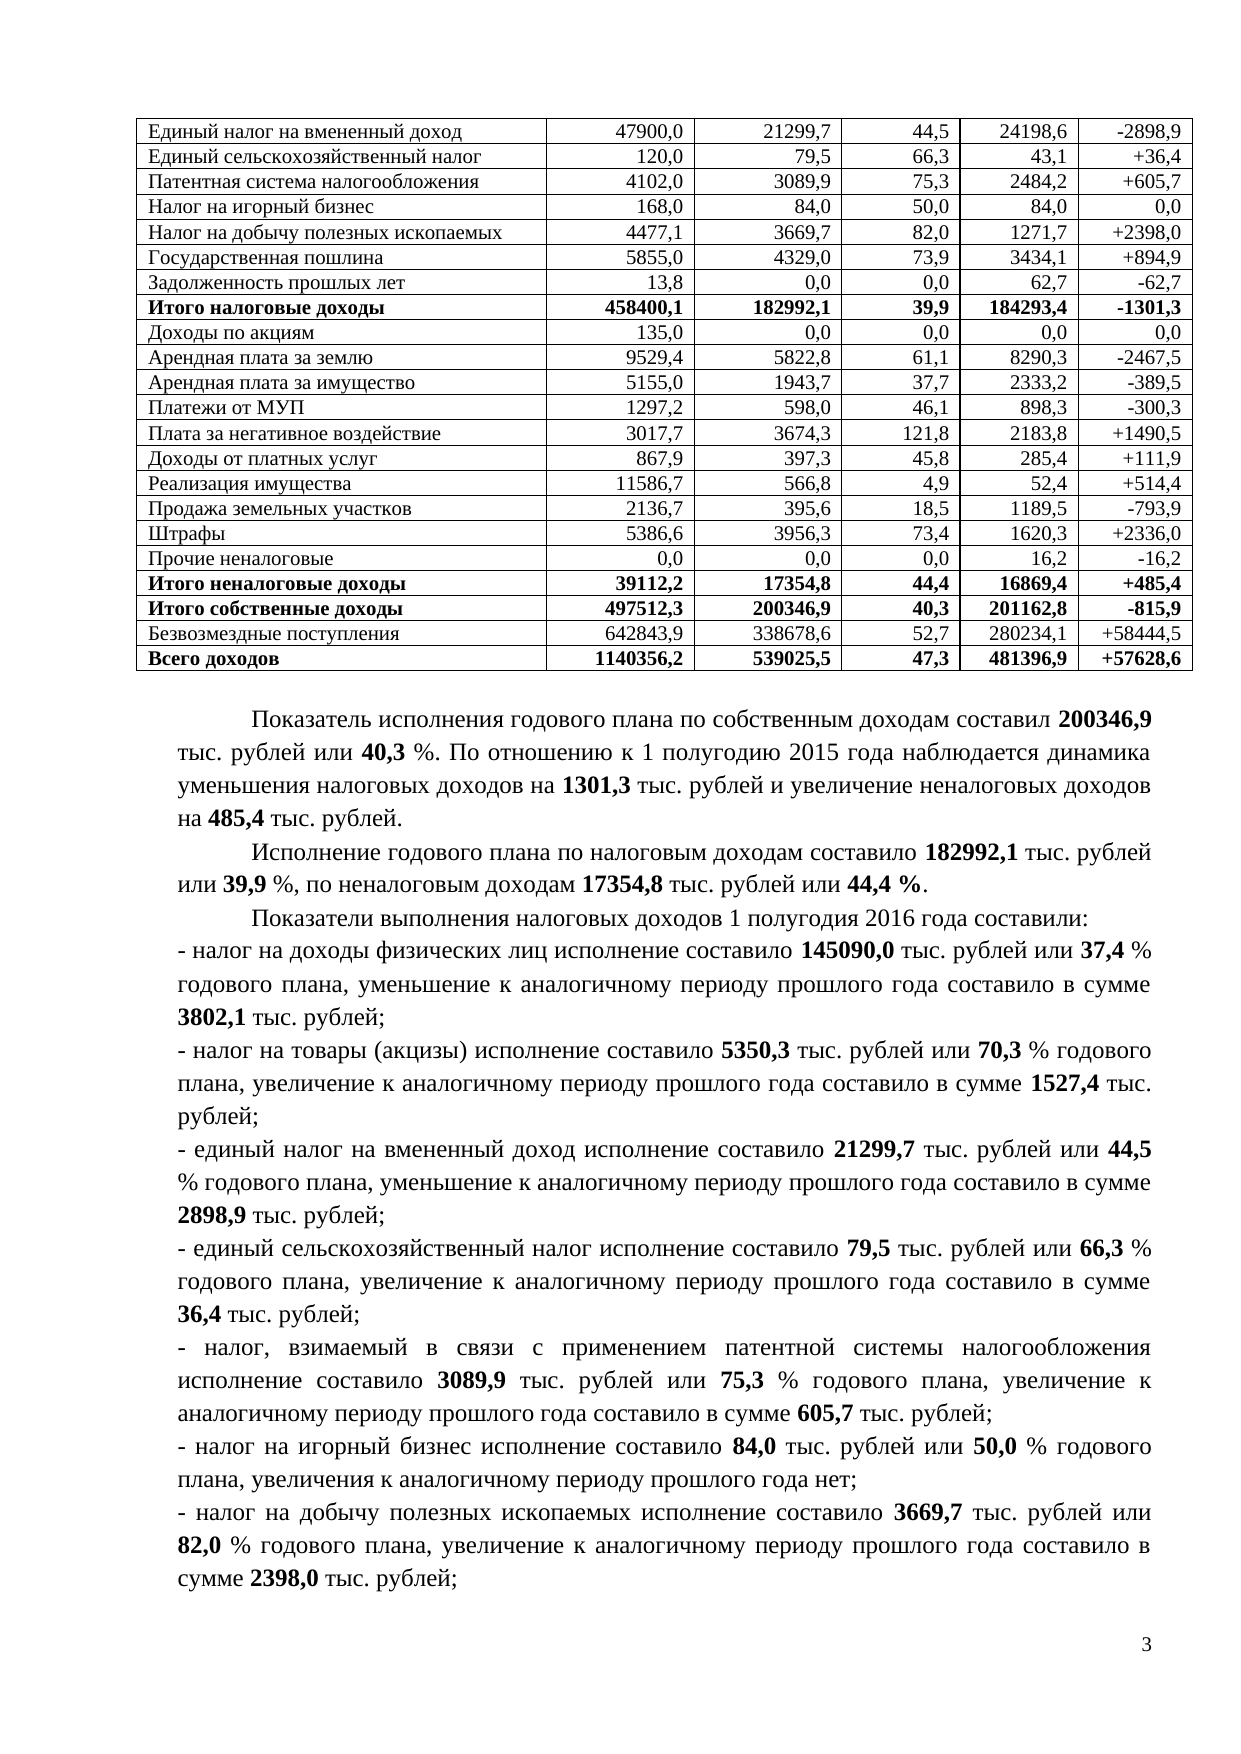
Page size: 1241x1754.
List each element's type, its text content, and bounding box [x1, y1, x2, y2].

table_cell -793,9 [1079, 496, 1192, 520]
table_cell 3669,7 [695, 220, 841, 244]
table_cell -2898,9 [1079, 119, 1192, 143]
table_cell 2183,8 [961, 420, 1078, 444]
table_cell 2484,2 [961, 169, 1078, 193]
table_cell 0,0 [547, 546, 694, 570]
table_cell 184293,4 [961, 295, 1078, 319]
table_cell Продажа земельных участков [137, 496, 546, 520]
text - налог на игорный бизнес исполнение составило 84,0 тыс. рублей или 50,0 % годового плана, увеличения к аналогичному периоду прошлого года нет; [177, 1431, 1152, 1493]
table_cell -389,5 [1079, 370, 1192, 394]
table_cell 66,3 [842, 144, 959, 168]
table_cell 47900,0 [547, 119, 694, 143]
table_cell 898,3 [961, 395, 1078, 419]
table_cell Доходы от платных услуг [137, 446, 546, 469]
table_cell 44,5 [842, 119, 959, 143]
table_cell 47,3 [842, 646, 959, 670]
table_cell 3434,1 [961, 245, 1078, 269]
table_cell 3089,9 [695, 169, 841, 193]
table_cell +2398,0 [1079, 220, 1192, 244]
table_cell +2336,0 [1079, 521, 1192, 545]
table_cell Доходы по акциям [137, 320, 546, 344]
table_cell Всего доходов [137, 646, 546, 670]
table_cell 867,9 [547, 446, 694, 469]
table_cell 4329,0 [695, 245, 841, 269]
table_cell 285,4 [961, 446, 1078, 469]
table_cell Налог на игорный бизнес [137, 195, 546, 218]
table_cell 52,4 [961, 471, 1078, 495]
table_cell 24198,6 [961, 119, 1078, 143]
text - налог на добычу полезных ископаемых исполнение составило 3669,7 тыс. рублей или 82,0 % годового плана, увеличение к аналогичному периоду прошлого года составило в сумме 2398,0 тыс. рублей; [177, 1497, 1152, 1592]
table_cell 5822,8 [695, 345, 841, 369]
table_cell 120,0 [547, 144, 694, 168]
table_cell +485,4 [1079, 571, 1192, 595]
table_cell 395,6 [695, 496, 841, 520]
table_cell 3956,3 [695, 521, 841, 545]
table_cell 13,8 [547, 270, 694, 294]
table_cell Арендная плата за имущество [137, 370, 546, 394]
table_cell 0,0 [961, 320, 1078, 344]
table_cell 5155,0 [547, 370, 694, 394]
table_cell Налог на добычу полезных ископаемых [137, 220, 546, 244]
table_cell 2136,7 [547, 496, 694, 520]
table_cell 52,7 [842, 621, 959, 645]
table_cell 39,9 [842, 295, 959, 319]
table_cell 280234,1 [961, 621, 1078, 645]
table_cell +514,4 [1079, 471, 1192, 495]
table_cell +36,4 [1079, 144, 1192, 168]
table_cell Платежи от МУП [137, 395, 546, 419]
table_cell Итого налоговые доходы [137, 295, 546, 319]
text Исполнение годового плана по налоговым доходам составило 182992,1 тыс. рублей или 39,9 %, по неналоговым доходам 17354,8 тыс. рублей или 44,4 %. [177, 837, 1152, 898]
table_cell 0,0 [695, 546, 841, 570]
table_cell 44,4 [842, 571, 959, 595]
text - налог на товары (акцизы) исполнение составило 5350,3 тыс. рублей или 70,3 % годового плана, увеличение к аналогичному периоду прошлого года составило в сумме 1527,4 тыс. рублей; [177, 1035, 1152, 1129]
table_cell 200346,9 [695, 596, 841, 620]
table_cell Задолженность прошлых лет [137, 270, 546, 294]
table_cell 0,0 [1079, 320, 1192, 344]
table_cell 40,3 [842, 596, 959, 620]
table_cell +57628,6 [1079, 646, 1192, 670]
table_cell Государственная пошлина [137, 245, 546, 269]
table_cell 4477,1 [547, 220, 694, 244]
table_cell 458400,1 [547, 295, 694, 319]
table_cell -1301,3 [1079, 295, 1192, 319]
table_cell 4102,0 [547, 169, 694, 193]
table_cell 2333,2 [961, 370, 1078, 394]
table_cell 43,1 [961, 144, 1078, 168]
table_cell 45,8 [842, 446, 959, 469]
table_cell -300,3 [1079, 395, 1192, 419]
table_cell 73,9 [842, 245, 959, 269]
table_cell Безвозмездные поступления [137, 621, 546, 645]
table_cell 4,9 [842, 471, 959, 495]
table_cell 566,8 [695, 471, 841, 495]
table_cell 1297,2 [547, 395, 694, 419]
table_cell -2467,5 [1079, 345, 1192, 369]
table_cell 397,3 [695, 446, 841, 469]
table_cell 17354,8 [695, 571, 841, 595]
table_cell 11586,7 [547, 471, 694, 495]
table_cell Прочие неналоговые [137, 546, 546, 570]
table_cell 135,0 [547, 320, 694, 344]
table_cell 1271,7 [961, 220, 1078, 244]
table_cell 598,0 [695, 395, 841, 419]
table_cell Патентная система налогообложения [137, 169, 546, 193]
table_cell 82,0 [842, 220, 959, 244]
table_cell 201162,8 [961, 596, 1078, 620]
table_cell 39112,2 [547, 571, 694, 595]
table_cell 1189,5 [961, 496, 1078, 520]
table_cell 5855,0 [547, 245, 694, 269]
table_cell -62,7 [1079, 270, 1192, 294]
table_cell 481396,9 [961, 646, 1078, 670]
table_cell 21299,7 [695, 119, 841, 143]
table_cell 497512,3 [547, 596, 694, 620]
table_cell 1620,3 [961, 521, 1078, 545]
table_cell 75,3 [842, 169, 959, 193]
table_cell 46,1 [842, 395, 959, 419]
table_cell 84,0 [695, 195, 841, 218]
table_cell +605,7 [1079, 169, 1192, 193]
table_cell 1943,7 [695, 370, 841, 394]
table_cell 0,0 [842, 546, 959, 570]
table_cell 16,2 [961, 546, 1078, 570]
table_cell Единый сельскохозяйственный налог [137, 144, 546, 168]
text - налог, взимаемый в связи с применением патентной системы налогообложения исполнение составило 3089,9 тыс. рублей или 75,3 % годового плана, увеличение к аналогичному периоду прошлого года составило в сумме 605,7 тыс. рублей; [177, 1332, 1152, 1427]
table_cell 9529,4 [547, 345, 694, 369]
text - единый сельскохозяйственный налог исполнение составило 79,5 тыс. рублей или 66,3 % годового плана, увеличение к аналогичному периоду прошлого года составило в сумме 36,4 тыс. рублей; [177, 1233, 1152, 1328]
table_cell +1490,5 [1079, 420, 1192, 444]
table_cell Плата за негативное воздействие [137, 420, 546, 444]
table_cell Единый налог на вмененный доход [137, 119, 546, 143]
table_cell 1140356,2 [547, 646, 694, 670]
table_cell Арендная плата за землю [137, 345, 546, 369]
table_cell 62,7 [961, 270, 1078, 294]
table_cell 37,7 [842, 370, 959, 394]
table_cell 539025,5 [695, 646, 841, 670]
table_cell 8290,3 [961, 345, 1078, 369]
table_cell 0,0 [695, 320, 841, 344]
table_cell +111,9 [1079, 446, 1192, 469]
table_cell Итого собственные доходы [137, 596, 546, 620]
table_cell -16,2 [1079, 546, 1192, 570]
table_cell 79,5 [695, 144, 841, 168]
table_cell 3674,3 [695, 420, 841, 444]
table_cell 18,5 [842, 496, 959, 520]
table_cell 61,1 [842, 345, 959, 369]
table_cell 0,0 [842, 320, 959, 344]
table_cell 84,0 [961, 195, 1078, 218]
table_cell 121,8 [842, 420, 959, 444]
text - налог на доходы физических лиц исполнение составило 145090,0 тыс. рублей или 37,4 % годового плана, уменьшение к аналогичному периоду прошлого года составило в сумме 3802,1 тыс. рублей; [177, 936, 1152, 1030]
table_cell 642843,9 [547, 621, 694, 645]
table_cell 0,0 [842, 270, 959, 294]
text Показатель исполнения годового плана по собственным доходам составил 200346,9 тыс. рублей или 40,3 %. По отношению к 1 полугодию 2015 года наблюдается динамика уменьшения налоговых доходов на 1301,3 тыс. рублей и увеличение неналоговых доходов на 485,4 тыс. рублей. [177, 704, 1152, 832]
table_cell +58444,5 [1079, 621, 1192, 645]
table_cell 16869,4 [961, 571, 1078, 595]
text Показатели выполнения налоговых доходов 1 полугодия 2016 года составили: [177, 903, 1152, 931]
table_cell +894,9 [1079, 245, 1192, 269]
table_cell Штрафы [137, 521, 546, 545]
table_cell 0,0 [695, 270, 841, 294]
table_cell 73,4 [842, 521, 959, 545]
table_cell 3017,7 [547, 420, 694, 444]
table_cell 50,0 [842, 195, 959, 218]
table_cell Реализация имущества [137, 471, 546, 495]
table_cell 5386,6 [547, 521, 694, 545]
table_cell -815,9 [1079, 596, 1192, 620]
table_cell Итого неналоговые доходы [137, 571, 546, 595]
table_cell 182992,1 [695, 295, 841, 319]
text - единый налог на вмененный доход исполнение составило 21299,7 тыс. рублей или 44,5 % годового плана, уменьшение к аналогичному периоду прошлого года составило в сумме 2898,9 тыс. рублей; [177, 1134, 1152, 1228]
table_cell 338678,6 [695, 621, 841, 645]
table_cell 0,0 [1079, 195, 1192, 218]
table_cell 168,0 [547, 195, 694, 218]
